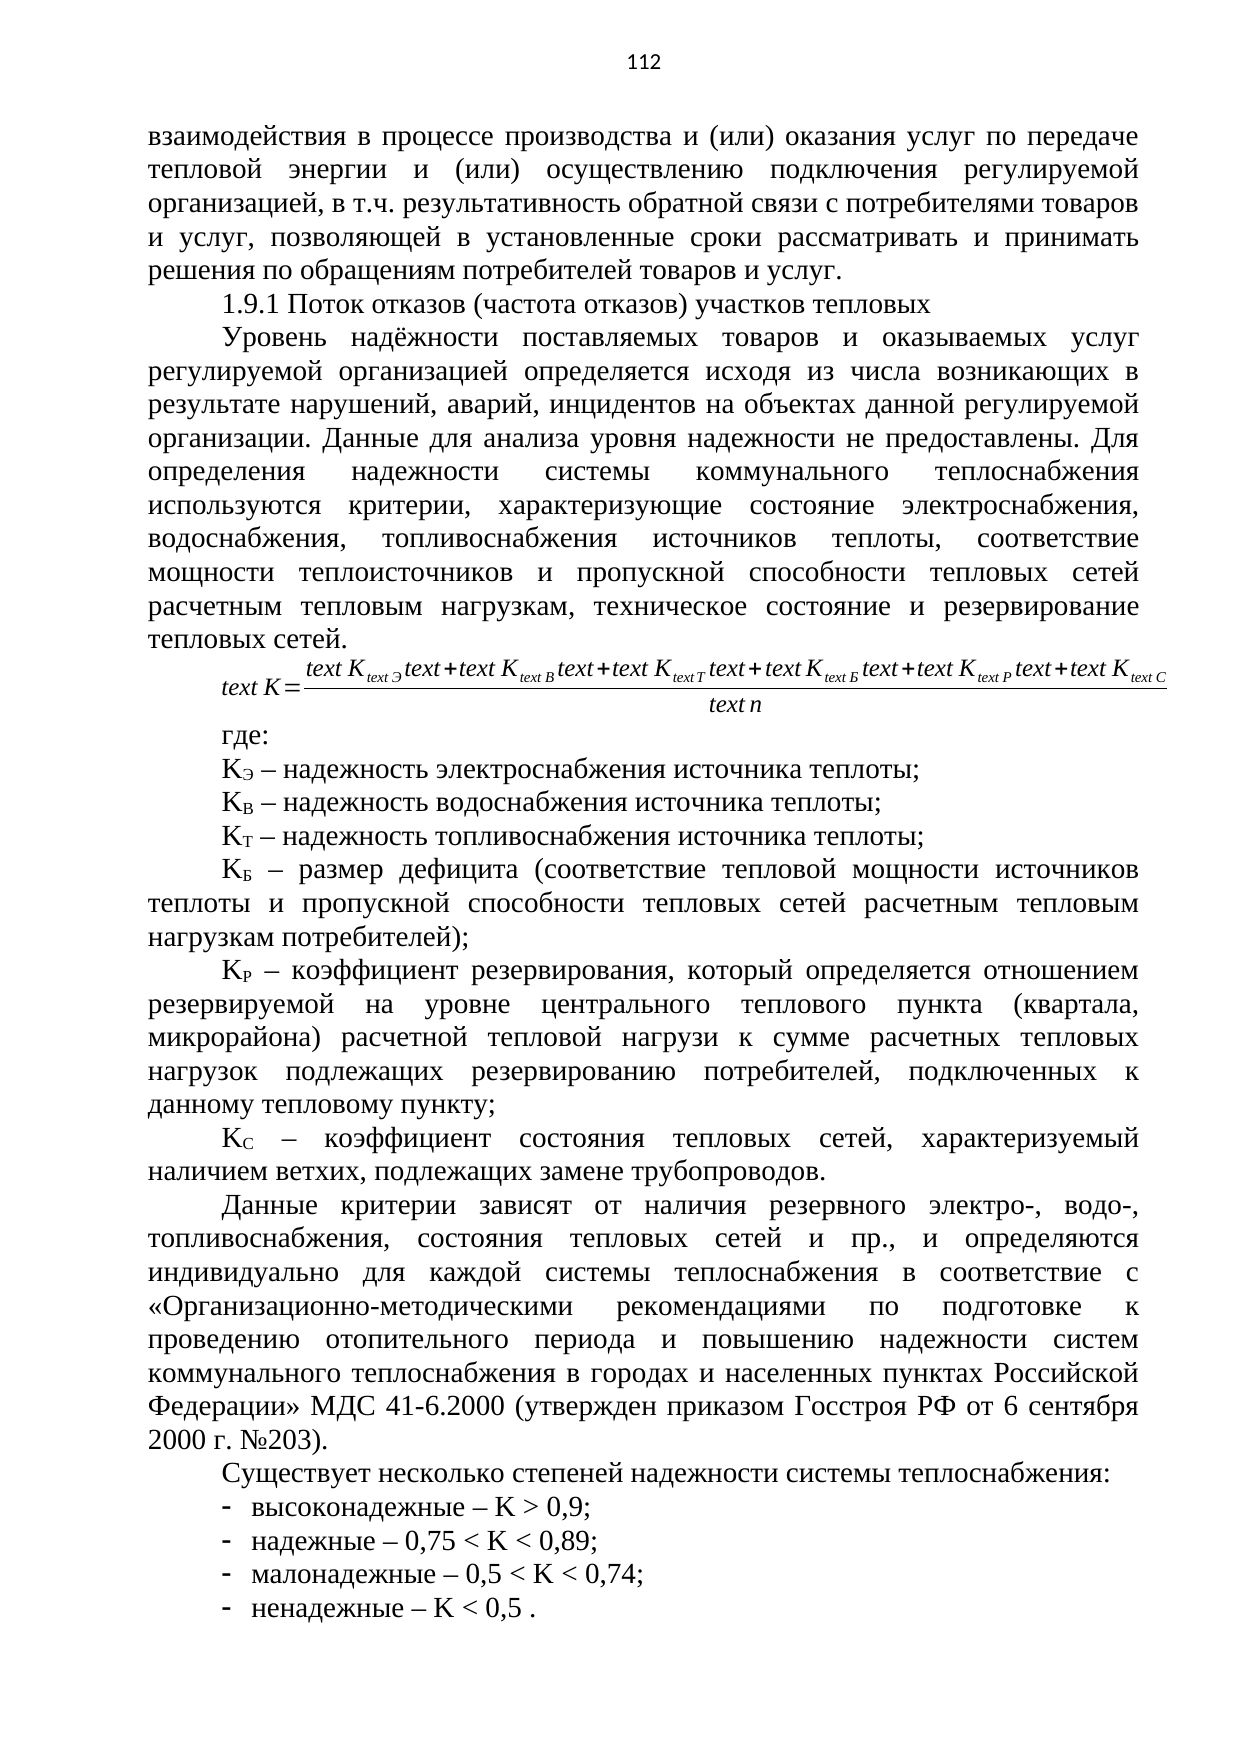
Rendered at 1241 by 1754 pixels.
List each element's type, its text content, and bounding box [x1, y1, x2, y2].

list Существует несколько степеней надежности системы теплоснабжения: [148, 1455, 1140, 1489]
list Уровень надёжности поставляемых товаров и оказываемых услуг регулируемой организацией определяется исходя из числа возникающих в результате нарушений, аварий, инцидентов на объектах данной регулируемой организации. Данные для анализа уровня надежности не предоставлены. Для определения надежности системы коммунального теплоснабжения используются критерии, характеризующие состояние электроснабжения, водоснабжения, топливоснабжения источников теплоты, соответствие мощности теплоисточников и пропускной способности тепловых сетей расчетным тепловым нагрузкам, техническое состояние и резервирование тепловых сетей. [148, 319, 1140, 655]
list KР – коэффициент резервирования, который определяется отношением резервируемой на уровне центрального теплового пункта (квартала, микрорайона) расчетной тепловой нагрузи к сумме расчетных тепловых нагрузок подлежащих резервированию потребителей, подключенных к данному тепловому пункту; [148, 952, 1140, 1120]
list KТ – надежность топливоснабжения источника теплоты; [148, 818, 1140, 852]
subtitle 1.9.1 Поток отказов (частота отказов) участков тепловых [148, 286, 1140, 319]
list KС – коэффициент состояния тепловых сетей, характеризуемый наличием ветхих, подлежащих замене трубопроводов. [148, 1120, 1140, 1187]
list высоконадежные – K > 0,9; [148, 1489, 1140, 1523]
list надежные – 0,75 < K < 0,89; [148, 1523, 1140, 1556]
list ненадежные – K < 0,5 . [148, 1590, 1140, 1623]
list малонадежные – 0,5 < K < 0,74; [148, 1556, 1140, 1590]
list Данные критерии зависят от наличия резервного электро-, водо-, топливоснабжения, состояния тепловых сетей и пр., и определяются индивидуально для каждой системы теплоснабжения в соответствие с «Организационно-методическими рекомендациями по подготовке к проведению отопительного периода и повышению надежности систем коммунального теплоснабжения в городах и населенных пунктах Российской Федерации» МДС 41-6.2000 (утвержден приказом Госстроя РФ от 6 сентября 2000 г. №203). [148, 1187, 1140, 1455]
list KЭ – надежность электроснабжения источника теплоты; [148, 751, 1140, 784]
list KВ – надежность водоснабжения источника теплоты; [148, 784, 1140, 818]
list где: [148, 717, 1140, 751]
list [148, 118, 1140, 286]
list KБ – размер дефицита (соответствие тепловой мощности источников теплоты и пропускной способности тепловых сетей расчетным тепловым нагрузкам потребителей); [148, 852, 1140, 952]
